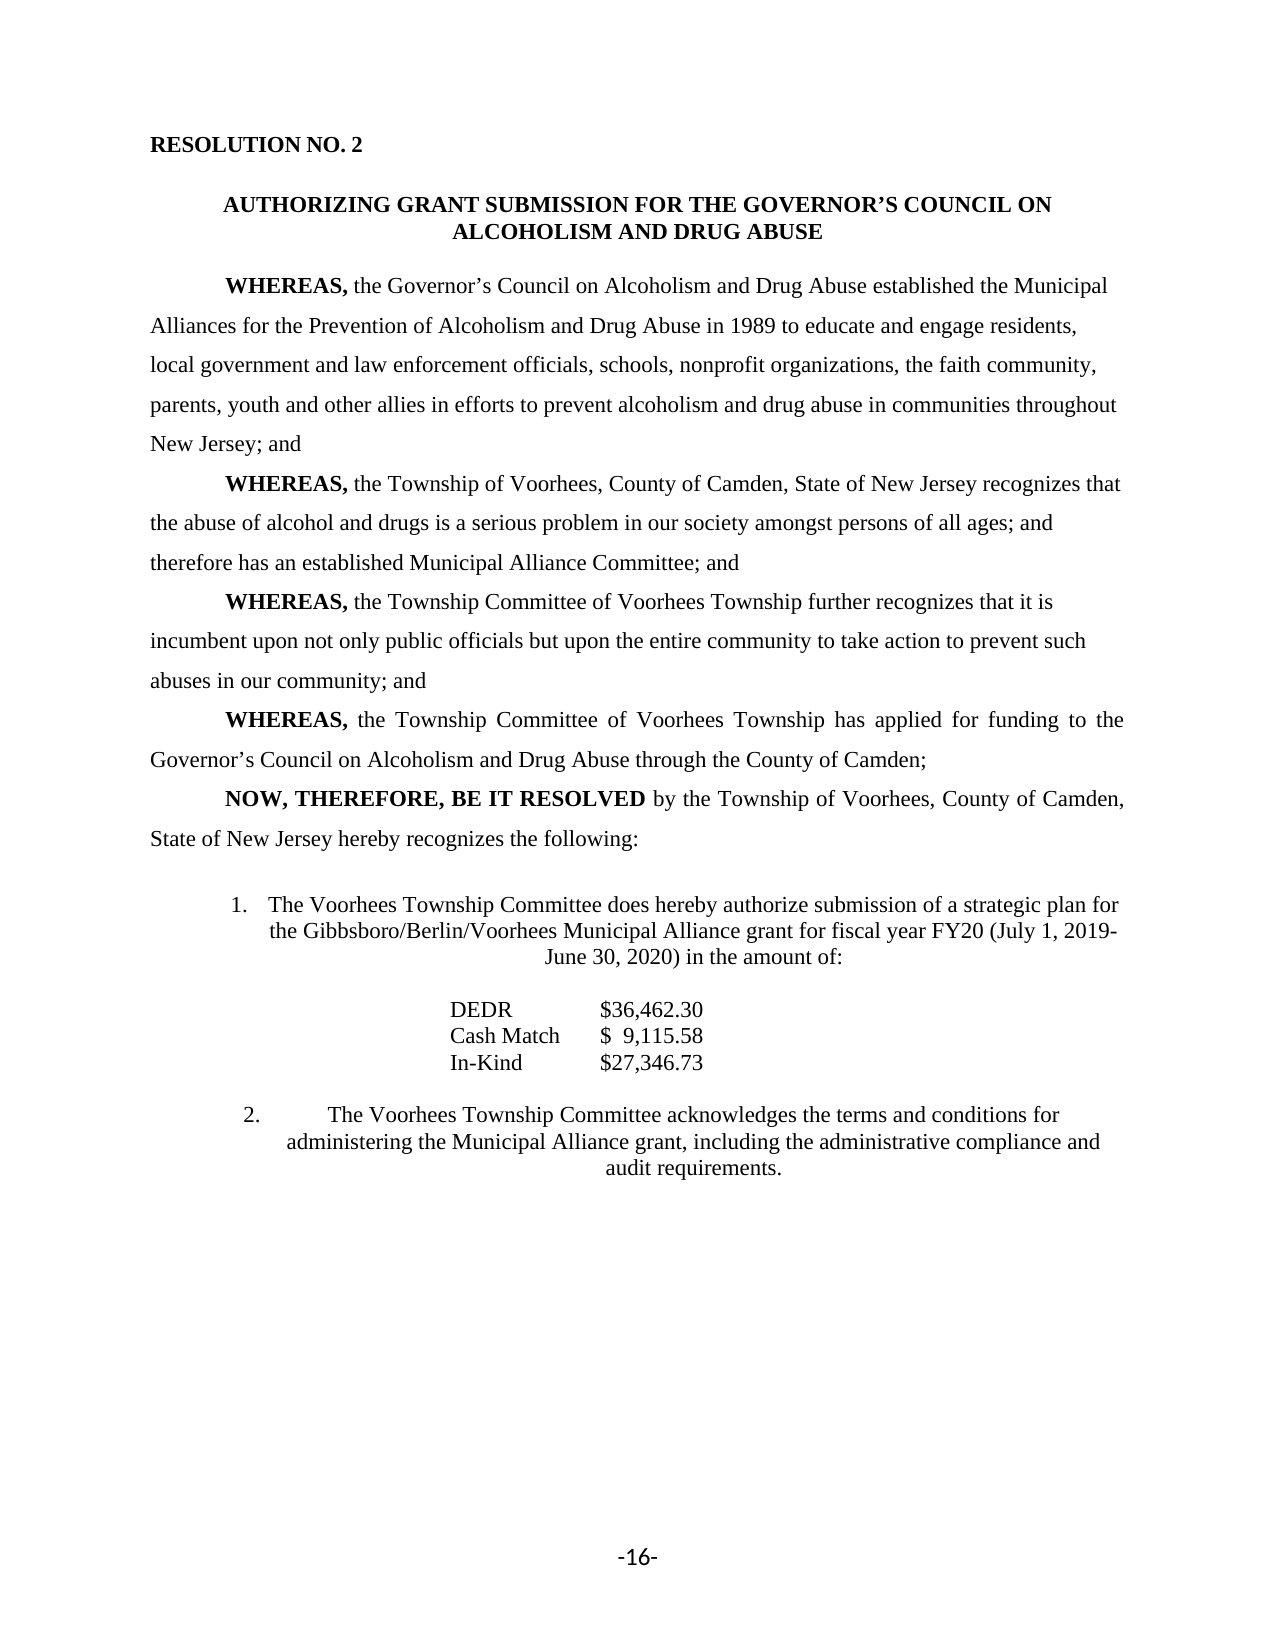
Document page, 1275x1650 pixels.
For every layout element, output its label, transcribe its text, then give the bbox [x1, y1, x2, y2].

text AUTHORIZING GRANT SUBMISSION FOR THE GOVERNOR’S COUNCIL ON [150, 191, 1125, 218]
text ALCOHOLISM AND DRUG ABUSE [150, 218, 1125, 244]
list The Voorhees Township Committee does hereby authorize submission of a strategic plan for the Gibbsboro/Berlin/Voorhees Municipal Alliance grant for fiscal year FY20 (July 1, 2019-June 30, 2020) in the amount of: [225, 891, 1125, 970]
text WHEREAS, the Township Committee of Voorhees Township has applied for funding to the Governor’s Council on Alcoholism and Drug Abuse through the County of Camden; [150, 706, 1125, 772]
list The Voorhees Township Committee acknowledges the terms and conditions for administering the Municipal Alliance grant, including the administrative compliance and audit requirements. [178, 1102, 1125, 1181]
text WHEREAS, the Governor’s Council on Alcoholism and Drug Abuse established the Municipal Alliances for the Prevention of Alcoholism and Drug Abuse in 1989 to educate and engage residents, local government and law enforcement officials, schools, nonprofit organizations, the faith community, parents, youth and other allies in efforts to prevent alcoholism and drug abuse in communities throughout New Jersey; and [150, 272, 1125, 456]
text WHEREAS, the Township Committee of Voorhees Township further recognizes that it is incumbent upon not only public officials but upon the entire community to take action to prevent such abuses in our community; and [150, 588, 1125, 693]
text RESOLUTION NO. 2 [150, 131, 1125, 157]
text NOW, THEREFORE, BE IT RESOLVED by the Township of Voorhees, County of Camden, State of New Jersey hereby recognizes the following: [150, 785, 1125, 851]
text DEDR $36,462.30 [337, 996, 1125, 1022]
text Cash Match $ 9,115.58 [375, 1022, 1125, 1049]
text WHEREAS, the Township of Voorhees, County of Camden, State of New Jersey recognizes that the abuse of alcohol and drugs is a serious problem in our society amongst persons of all ages; and therefore has an established Municipal Alliance Committee; and [150, 469, 1125, 575]
text In-Kind $27,346.73 [450, 1049, 1125, 1075]
